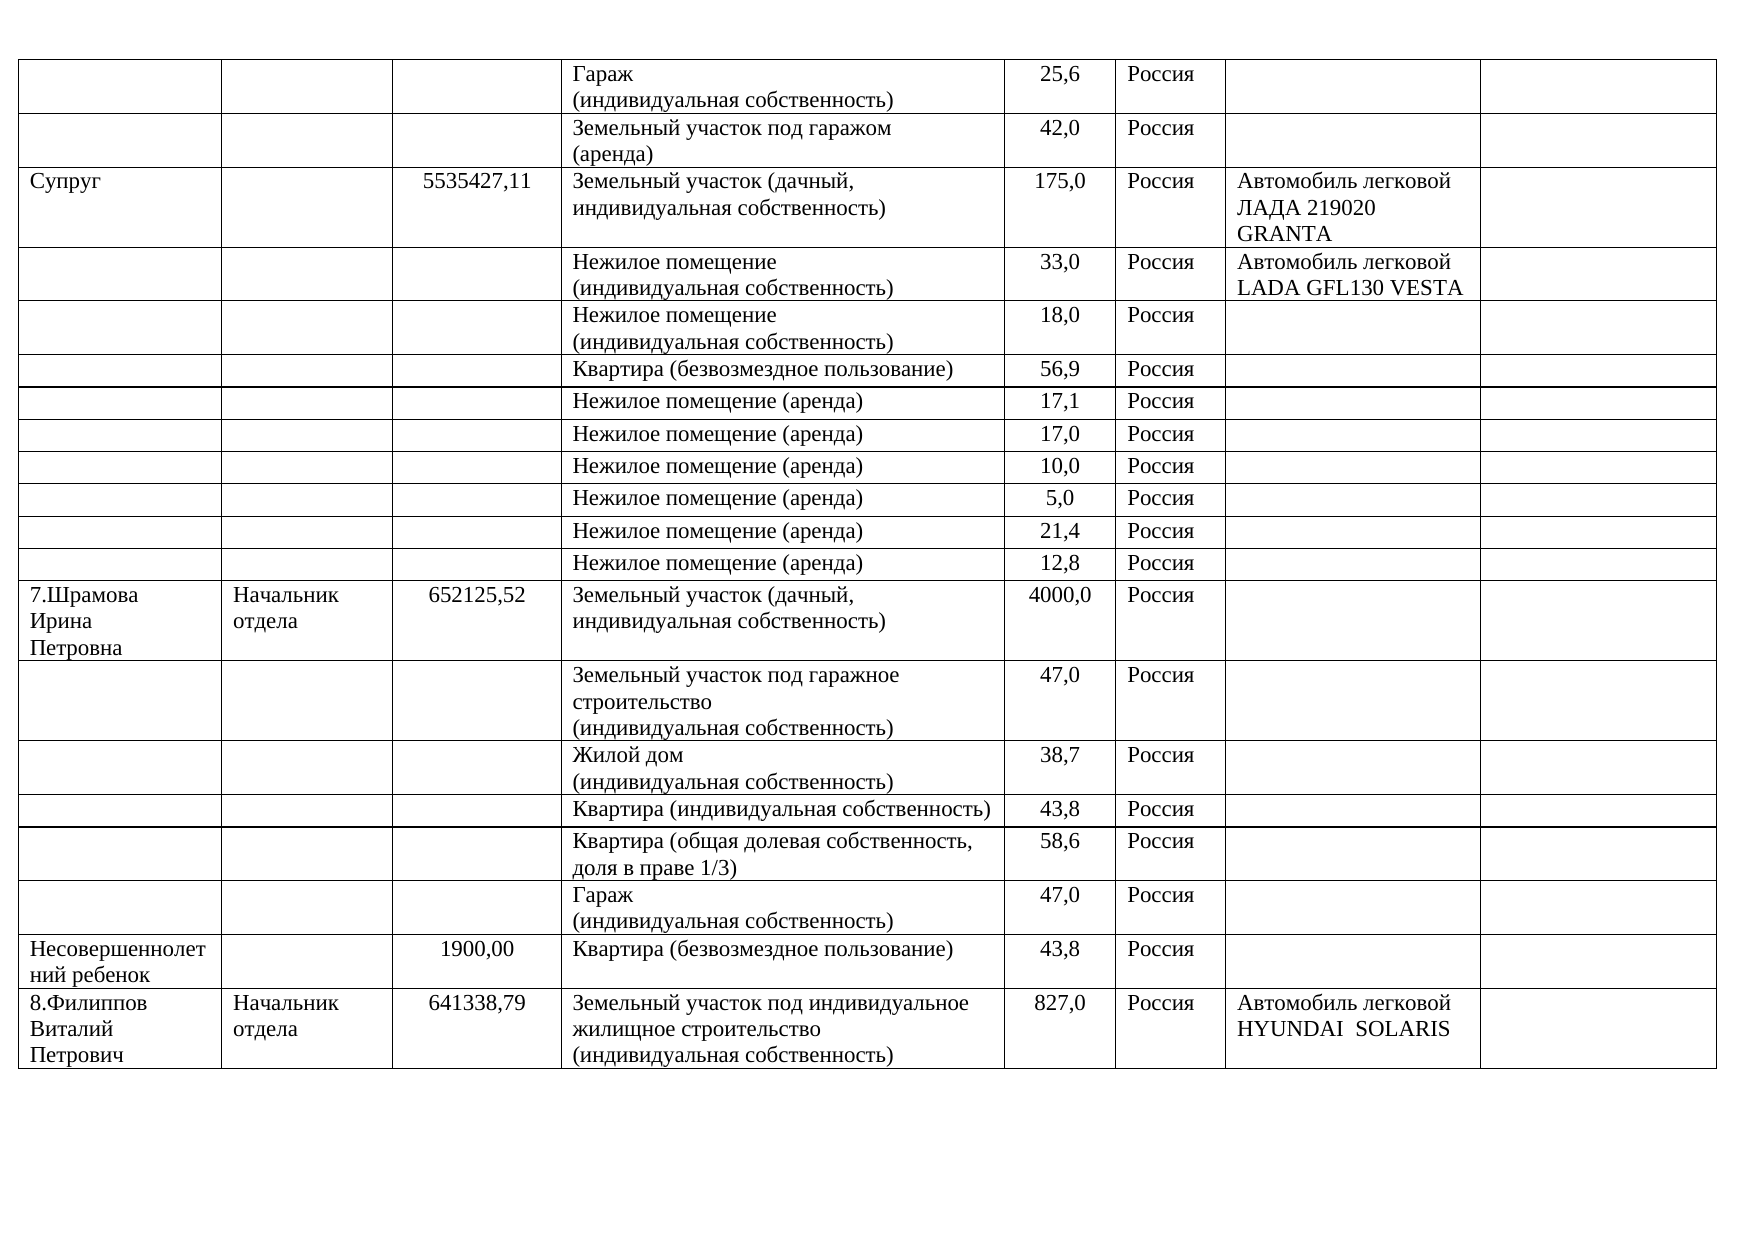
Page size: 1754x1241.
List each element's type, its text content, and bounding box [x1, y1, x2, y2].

table_cell 42,0 [1005, 114, 1115, 167]
table_cell [19, 549, 221, 580]
table_cell [393, 420, 561, 451]
table_cell [19, 741, 221, 794]
table_cell Россия [1116, 114, 1225, 167]
table_cell Россия [1116, 388, 1225, 419]
table_cell [393, 452, 561, 483]
table_cell Квартира (общая долевая собственность, доля в праве 1/3) [562, 828, 1004, 880]
table_cell [1481, 420, 1716, 451]
table_cell Земельный участок под гаражом (аренда) [562, 114, 1004, 167]
table_cell [1226, 420, 1480, 451]
table_cell Автомобиль легковой HYUNDAI SOLARIS [1226, 989, 1480, 1068]
table_cell 652125,52 [393, 581, 561, 660]
table_cell [393, 828, 561, 880]
table_cell Россия [1116, 828, 1225, 880]
table_cell [222, 248, 392, 300]
table_cell [1481, 661, 1716, 740]
table_cell Россия [1116, 168, 1225, 247]
table_cell [1481, 114, 1716, 167]
table_cell [1226, 388, 1480, 419]
table_cell [222, 549, 392, 580]
table_cell [393, 114, 561, 167]
table_cell 43,8 [1005, 935, 1115, 988]
table_cell [1481, 935, 1716, 988]
table_cell [222, 301, 392, 354]
table_cell [222, 355, 392, 386]
table_cell [222, 661, 392, 740]
table_cell [1481, 828, 1716, 880]
table_cell [19, 420, 221, 451]
table_cell [1481, 484, 1716, 516]
table_cell [1226, 301, 1480, 354]
table_cell 25,6 [1005, 60, 1115, 113]
table_cell Россия [1116, 60, 1225, 113]
table_cell [1226, 355, 1480, 386]
table_cell [1226, 549, 1480, 580]
table_cell 641338,79 [393, 989, 561, 1068]
table_cell [1226, 661, 1480, 740]
table_cell Нежилое помещение (аренда) [562, 452, 1004, 483]
table_cell Нежилое помещение (аренда) [562, 549, 1004, 580]
table_cell Россия [1116, 452, 1225, 483]
table_cell [222, 168, 392, 247]
table_cell [222, 452, 392, 483]
table_cell Квартира (безвозмездное пользование) [562, 935, 1004, 988]
table_cell 5535427,11 [393, 168, 561, 247]
table_cell [1226, 828, 1480, 880]
table_cell [222, 388, 392, 419]
table_cell 58,6 [1005, 828, 1115, 880]
table_cell Россия [1116, 248, 1225, 300]
table_cell Россия [1116, 581, 1225, 660]
table_cell [222, 741, 392, 794]
table_cell [222, 60, 392, 113]
table_cell Россия [1116, 795, 1225, 826]
table_cell [19, 484, 221, 516]
table_cell [222, 420, 392, 451]
table_cell 21,4 [1005, 517, 1115, 548]
table_cell Земельный участок (дачный, индивидуальная собственность) [562, 581, 1004, 660]
table_cell [1226, 517, 1480, 548]
table_cell [222, 935, 392, 988]
table_cell Гараж (индивидуальная собственность) [562, 881, 1004, 934]
table_cell [393, 661, 561, 740]
table_cell [1481, 452, 1716, 483]
table_cell [1481, 248, 1716, 300]
table_cell 8.Филиппов Виталий Петрович [19, 989, 221, 1068]
table_cell 17,1 [1005, 388, 1115, 419]
table_cell [393, 795, 561, 826]
table_cell [1226, 452, 1480, 483]
table_cell [1226, 484, 1480, 516]
table_cell [393, 388, 561, 419]
table_cell 12,8 [1005, 549, 1115, 580]
table_cell Россия [1116, 484, 1225, 516]
table_cell Россия [1116, 741, 1225, 794]
table_cell Жилой дом (индивидуальная собственность) [562, 741, 1004, 794]
table_cell [393, 484, 561, 516]
table_cell [19, 795, 221, 826]
table_cell [19, 114, 221, 167]
table_cell [393, 881, 561, 934]
table_cell 47,0 [1005, 661, 1115, 740]
table_cell [393, 60, 561, 113]
table_cell Земельный участок под индивидуальное жилищное строительство (индивидуальная собственность) [562, 989, 1004, 1068]
table_cell 10,0 [1005, 452, 1115, 483]
table_cell [1226, 60, 1480, 113]
table_cell [222, 484, 392, 516]
table_cell Супруг [19, 168, 221, 247]
table_cell [19, 60, 221, 113]
table_cell [222, 795, 392, 826]
table_cell 38,7 [1005, 741, 1115, 794]
table_cell [19, 248, 221, 300]
table_cell 18,0 [1005, 301, 1115, 354]
table_cell 1900,00 [393, 935, 561, 988]
table_cell [393, 517, 561, 548]
table_cell Начальник отдела [222, 989, 392, 1068]
table_cell [1481, 881, 1716, 934]
table_cell [1481, 517, 1716, 548]
table_cell [19, 301, 221, 354]
table_cell [222, 517, 392, 548]
table_cell [1226, 795, 1480, 826]
table_cell 47,0 [1005, 881, 1115, 934]
table_cell Квартира (индивидуальная собственность) [562, 795, 1004, 826]
table_cell [393, 549, 561, 580]
table_cell [1481, 795, 1716, 826]
table_cell Россия [1116, 881, 1225, 934]
table_cell 33,0 [1005, 248, 1115, 300]
table_cell [393, 248, 561, 300]
table_cell 17,0 [1005, 420, 1115, 451]
table_cell Россия [1116, 549, 1225, 580]
table_cell 175,0 [1005, 168, 1115, 247]
table_cell Начальник отдела [222, 581, 392, 660]
table_cell Нежилое помещение (индивидуальная собственность) [562, 301, 1004, 354]
table_cell [393, 741, 561, 794]
table_cell [19, 661, 221, 740]
table_cell 7.Шрамова Ирина Петровна [19, 581, 221, 660]
table_cell [1481, 581, 1716, 660]
table_cell [19, 388, 221, 419]
table_cell [19, 517, 221, 548]
table_cell [222, 881, 392, 934]
table_cell [222, 114, 392, 167]
table_cell Россия [1116, 989, 1225, 1068]
table_cell [1481, 388, 1716, 419]
table_cell Россия [1116, 355, 1225, 386]
table_cell 56,9 [1005, 355, 1115, 386]
table_cell Земельный участок под гаражное строительство (индивидуальная собственность) [562, 661, 1004, 740]
table_cell [1481, 741, 1716, 794]
table_cell Нежилое помещение (аренда) [562, 420, 1004, 451]
table_cell Земельный участок (дачный, индивидуальная собственность) [562, 168, 1004, 247]
table_cell [1226, 581, 1480, 660]
table_cell [1226, 114, 1480, 167]
table_cell [393, 355, 561, 386]
table_cell 827,0 [1005, 989, 1115, 1068]
table_cell 5,0 [1005, 484, 1115, 516]
table_cell [1481, 60, 1716, 113]
table_cell [1481, 355, 1716, 386]
table_cell [19, 828, 221, 880]
table_cell [1481, 989, 1716, 1068]
table_cell Россия [1116, 661, 1225, 740]
table_cell [19, 452, 221, 483]
table_cell Несовершеннолетний ребенок [19, 935, 221, 988]
table_cell [1226, 881, 1480, 934]
table_cell Квартира (безвозмездное пользование) [562, 355, 1004, 386]
table_cell [19, 881, 221, 934]
table_cell Нежилое помещение (аренда) [562, 388, 1004, 419]
table_cell Россия [1116, 420, 1225, 451]
table_cell 43,8 [1005, 795, 1115, 826]
table_cell [222, 828, 392, 880]
table_cell 4000,0 [1005, 581, 1115, 660]
table_cell Автомобиль легковой LADA GFL130 VESTA [1226, 248, 1480, 300]
table_cell Россия [1116, 935, 1225, 988]
table_cell [19, 355, 221, 386]
table_cell [1481, 549, 1716, 580]
table_cell [1481, 301, 1716, 354]
table_cell Россия [1116, 301, 1225, 354]
table_cell Гараж (индивидуальная собственность) [562, 60, 1004, 113]
table_cell Россия [1116, 517, 1225, 548]
table_cell Нежилое помещение (аренда) [562, 517, 1004, 548]
table_cell [1226, 741, 1480, 794]
table_cell [1226, 935, 1480, 988]
table_cell Автомобиль легковой ЛАДА 219020 GRANTA [1226, 168, 1480, 247]
table_cell Нежилое помещение (аренда) [562, 484, 1004, 516]
table_cell Нежилое помещение (индивидуальная собственность) [562, 248, 1004, 300]
table_cell [1481, 168, 1716, 247]
table_cell [393, 301, 561, 354]
